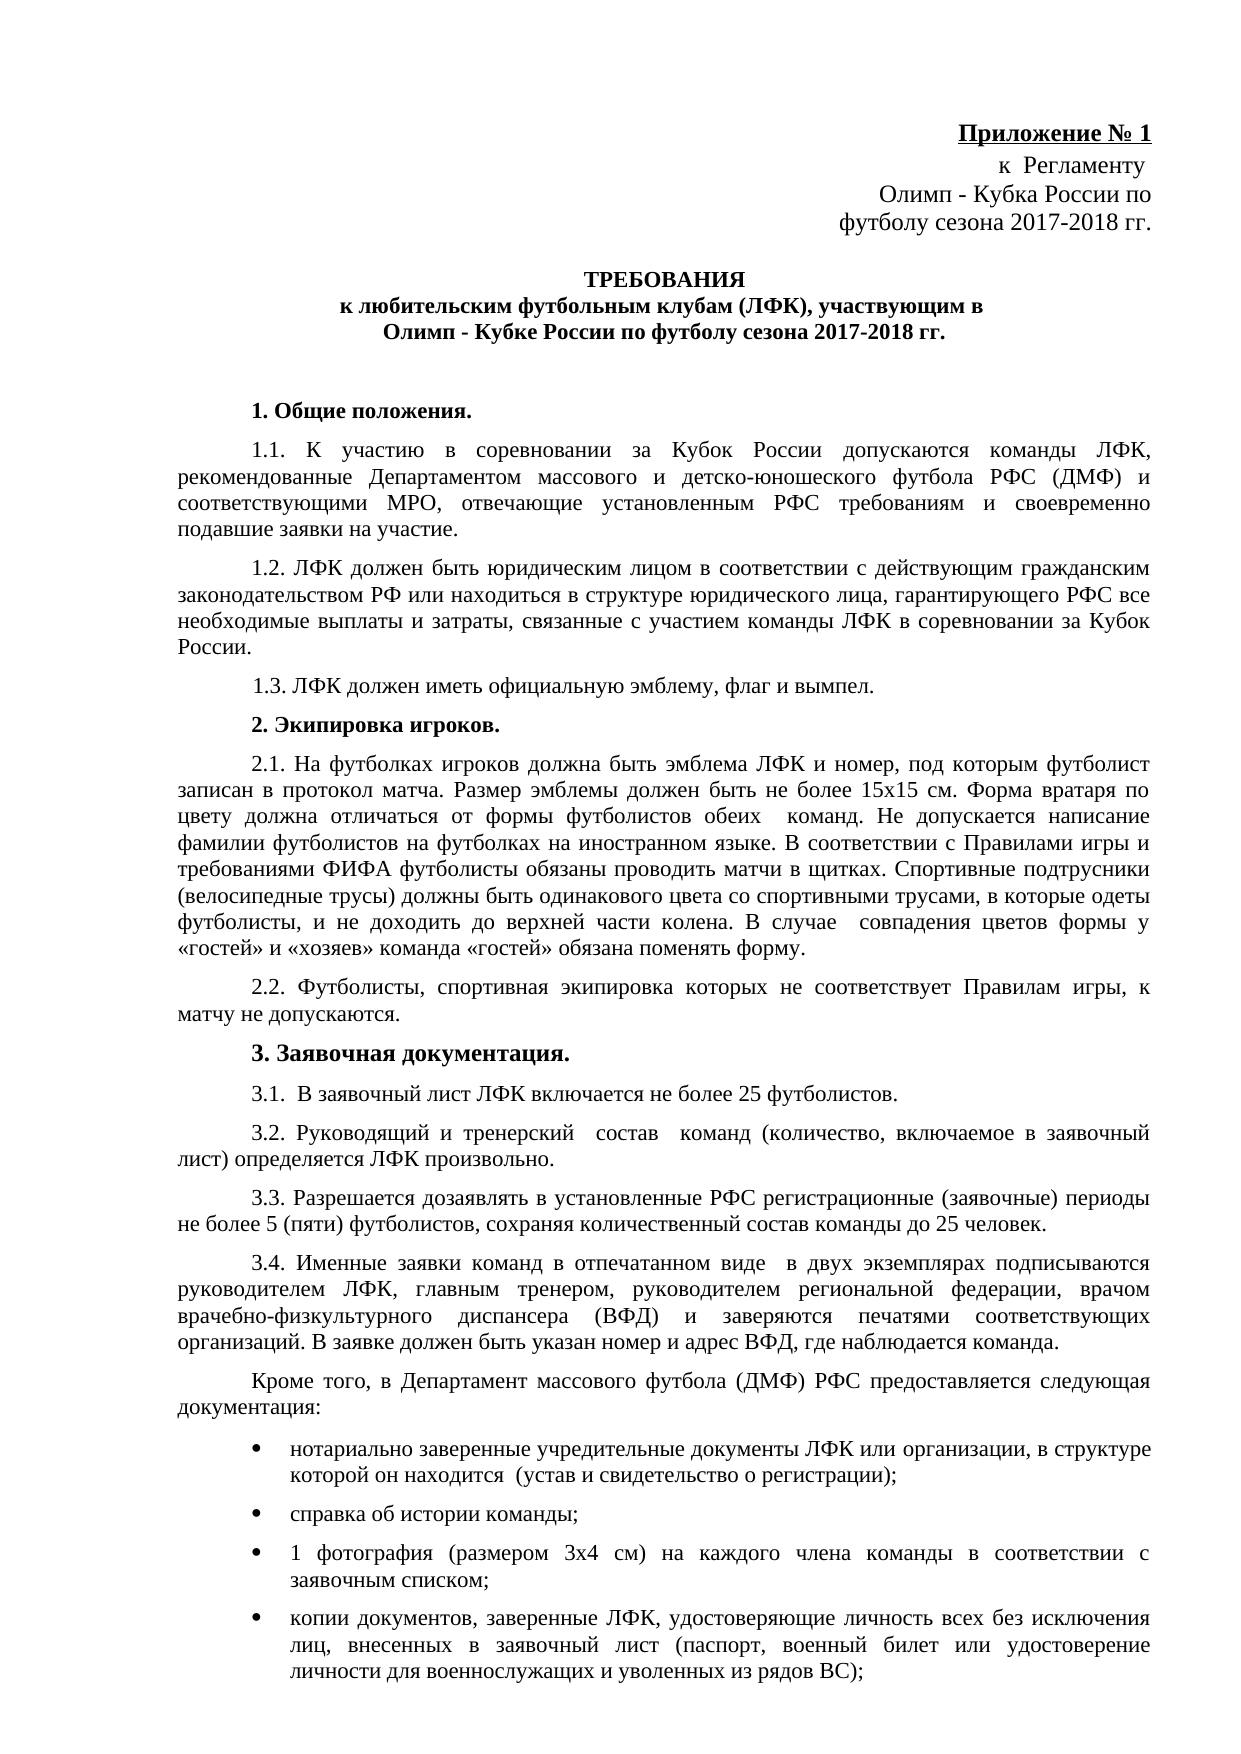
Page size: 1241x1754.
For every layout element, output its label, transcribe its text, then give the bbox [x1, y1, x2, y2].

text 1.1. К участию в соревновании за Кубок России допускаются команды ЛФК, рекомендованные Департаментом массового и детско-юношеского футбола РФС (ДМФ) и соответствующими МРО, отвечающие установленным РФС требованиям и своевременно подавшие заявки на участие. [177, 436, 1152, 542]
text к Регламенту Олимп - Кубка России по футболу сезона 2017-2018 гг. [827, 150, 1152, 238]
text 1.2. ЛФК должен быть юридическим лицом в соответствии с действующим гражданским законодательством РФ или находиться в структуре юридического лица, гарантирующего РФС все необходимые выплаты и затраты, связанные с участием команды ЛФК в соревновании за Кубок России. [177, 554, 1152, 660]
list 2.1. На футболках игроков должна быть эмблема ЛФК и номер, под которым футболист записан в протокол матча. Размер эмблемы должен быть не более 15х15 см. Форма вратаря по цвету должна отличаться от формы футболистов обеих команд. Не допускается написание фамилии футболистов на футболках на иностранном языке. В соответствии с Правилами игры и требованиями ФИФА футболисты обязаны проводить матчи в щитках. Спортивные подтрусники (велосипедные трусы) должны быть одинакового цвета со спортивными трусами, в которые одеты футболисты, и не доходить до верхней части колена. В случае совпадения цветов формы у «гостей» и «хозяев» команда «гостей» обязана поменять форму. [177, 750, 1152, 961]
text 3.2. Руководящий и тренерский состав команд (количество, включаемое в заявочный лист) определяется ЛФК произвольно. [177, 1118, 1152, 1171]
text Приложение № 1 [177, 118, 1152, 149]
list 2.2. Футболисты, спортивная экипировка которых не соответствует Правилам игры, к матчу не допускаются. [177, 973, 1152, 1026]
text Кроме того, в Департамент массового футбола (ДМФ) РФС предоставляется следующая документация: [177, 1367, 1152, 1422]
list нотариально заверенные учредительные документы ЛФК или организации, в структуре которой он находится (устав и свидетельство о регистрации); [252, 1435, 1152, 1488]
text 3. Заявочная документация. [177, 1038, 1152, 1067]
text 3.4. Именные заявки команд в отпечатанном виде в двух экземплярах подписываются руководителем ЛФК, главным тренером, руководителем региональной федерации, врачом врачебно-физкультурного диспансера (ВФД) и заверяются печатями соответствующих организаций. В заявке должен быть указан номер и адрес ВФД, где наблюдается команда. [177, 1249, 1152, 1354]
subtitle 1. Общие положения. [177, 397, 1152, 424]
list копии документов, заверенные ЛФК, удостоверяющие личность всех без исключения лиц, внесенных в заявочный лист (паспорт, военный билет или удостоверение личности для военнослужащих и уволенных из рядов ВС); [252, 1604, 1152, 1686]
list 2. Экипировка игроков. [177, 711, 1152, 737]
text 3.1. В заявочный лист ЛФК включается не более 25 футболистов. [177, 1080, 1152, 1106]
list 1 фотография (размером 3х4 см) на каждого члена команды в соответствии с заявочным списком; [252, 1539, 1152, 1592]
subtitle ТРЕБОВАНИЯ к любительским футбольным клубам (ЛФК), участвующим в Олимп - Кубке России по футболу сезона 2017-2018 гг. [177, 266, 1152, 345]
text 1.3. ЛФК должен иметь официальную эмблему, флаг и вымпел. [177, 672, 1152, 698]
text 3.3. Разрешается дозаявлять в установленные РФС регистрационные (заявочные) периоды не более 5 (пяти) футболистов, сохраняя количественный состав команды до 25 человек. [177, 1184, 1152, 1236]
list справка об истории команды; [252, 1500, 1152, 1527]
